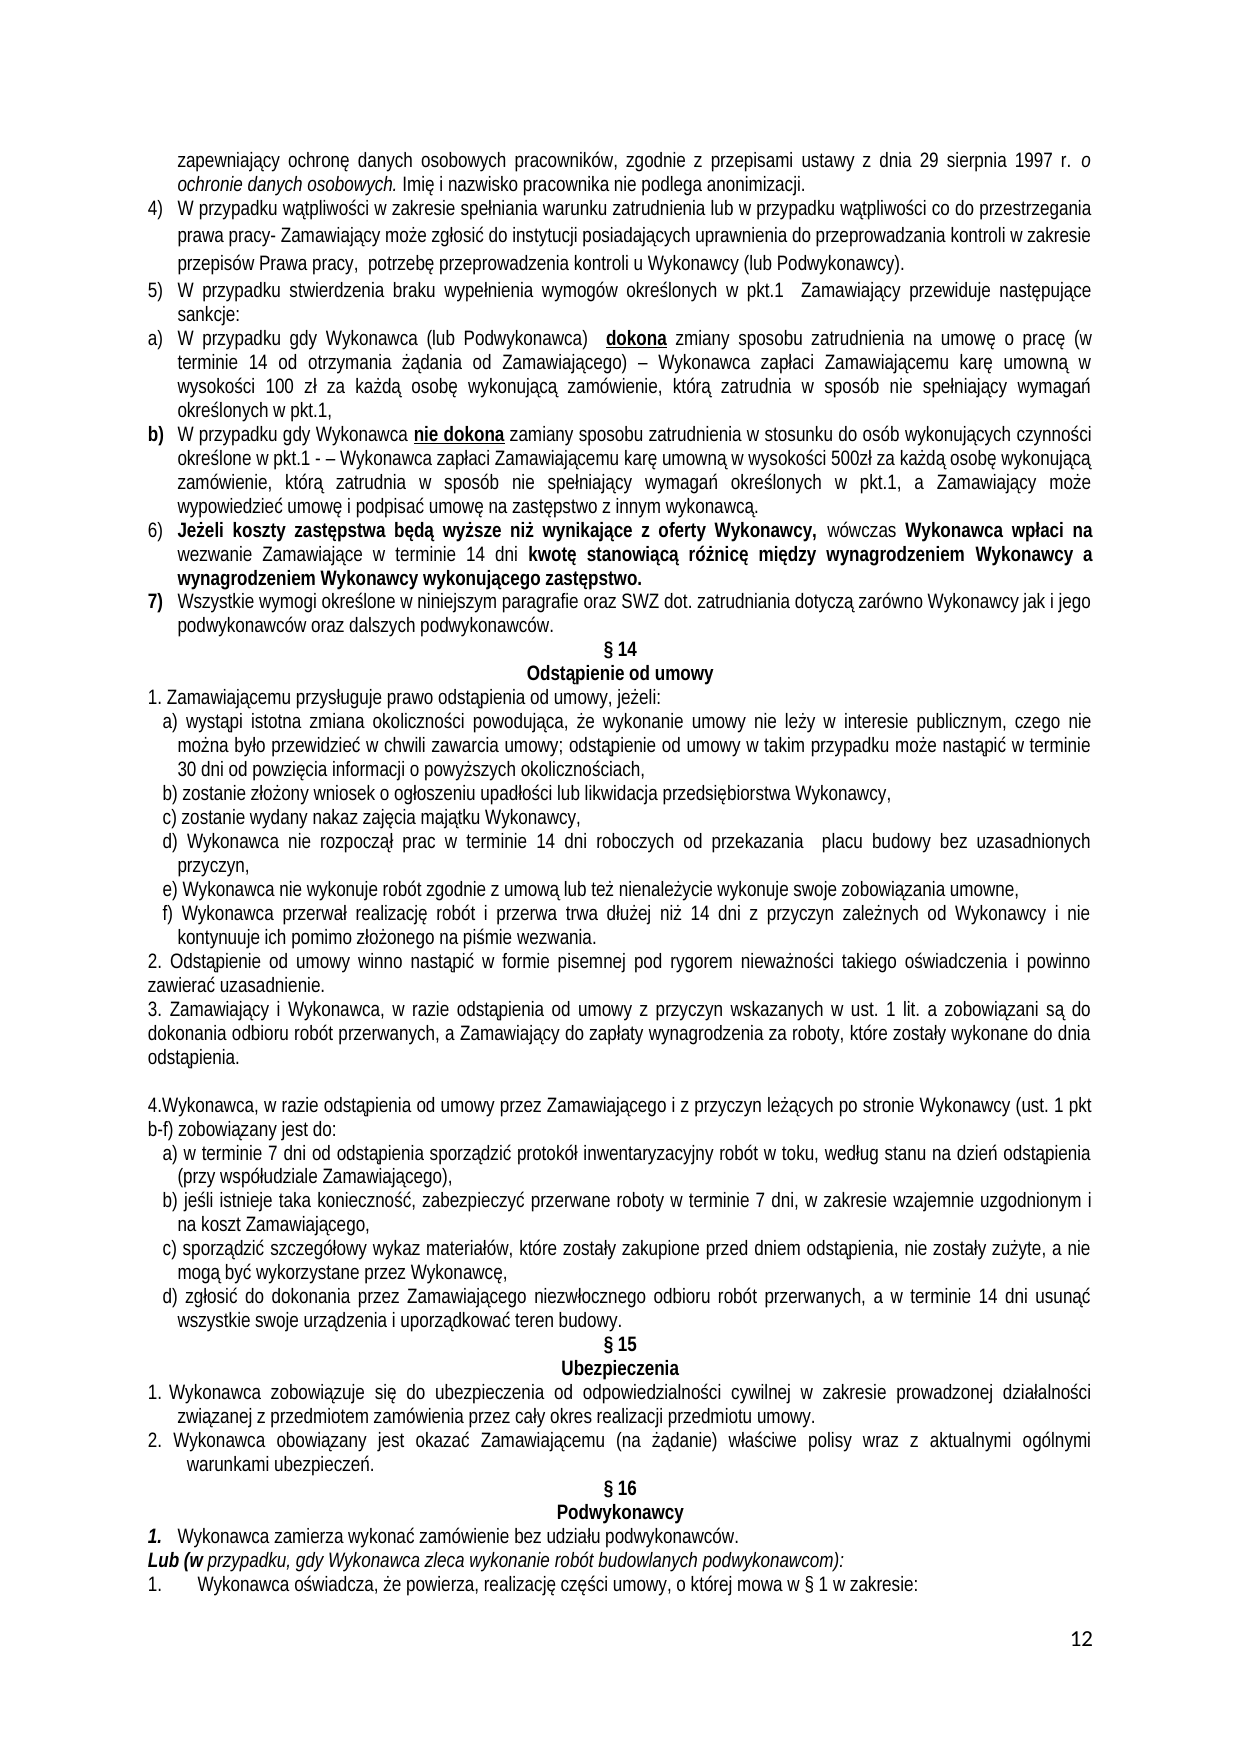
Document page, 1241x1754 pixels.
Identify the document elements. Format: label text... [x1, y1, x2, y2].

text a) w terminie 7 dni od odstąpienia sporządzić protokół inwentaryzacyjny robót w toku, według stanu na dzień odstąpienia (przy współudziale Zamawiającego), [162, 1141, 1093, 1188]
text c) sporządzić szczegółowy wykaz materiałów, które zostały zakupione przed dniem odstąpienia, nie zostały zużyte, a nie mogą być wykorzystane przez Wykonawcę, [162, 1236, 1093, 1284]
list Jeżeli koszty zastępstwa będą wyższe niż wynikające z oferty Wykonawcy, wówczas Wykonawca wpłaci na wezwanie Zamawiające w terminie 14 dni kwotę stanowiącą różnicę między wynagrodzeniem Wykonawcy a wynagrodzeniem Wykonawcy wykonującego zastępstwo. [148, 518, 1093, 589]
text a) wystąpi istotna zmiana okoliczności powodująca, że wykonanie umowy nie leży w interesie publicznym, czego nie można było przewidzieć w chwili zawarcia umowy; odstąpienie od umowy w takim przypadku może nastąpić w terminie 30 dni od powzięcia informacji o powyższych okolicznościach, [162, 709, 1093, 781]
list Wszystkie wymogi określone w niniejszym paragrafie oraz SWZ dot. zatrudniania dotyczą zarówno Wykonawcy jak i jego podwykonawców oraz dalszych podwykonawców. [148, 589, 1093, 637]
text 2. Wykonawca obowiązany jest okazać Zamawiającemu (na żądanie) właściwe polisy wraz z aktualnymi ogólnymi warunkami ubezpieczeń. [148, 1428, 1093, 1476]
text Lub (w przypadku, gdy Wykonawca zleca wykonanie robót budowlanych podwykonawcom): [148, 1548, 1093, 1572]
list W przypadku gdy Wykonawca nie dokona zamiany sposobu zatrudnienia w stosunku do osób wykonujących czynności określone w pkt.1 - – Wykonawca zapłaci Zamawiającemu karę umowną w wysokości 500zł za każdą osobę wykonującą zamówienie, którą zatrudnia w sposób nie spełniający wymagań określonych w pkt.1, a Zamawiający może wypowiedzieć umowę i podpisać umowę na zastępstwo z innym wykonawcą. [148, 422, 1093, 518]
list W przypadku stwierdzenia braku wypełnienia wymogów określonych w pkt.1 Zamawiający przewiduje następujące sankcje: [148, 278, 1093, 326]
text § 14 [148, 637, 1093, 661]
text b) zostanie złożony wniosek o ogłoszeniu upadłości lub likwidacja przedsiębiorstwa Wykonawcy, [162, 781, 1093, 805]
text f) Wykonawca przerwał realizację robót i przerwa trwa dłużej niż 14 dni z przyczyn zależnych od Wykonawcy i nie kontynuuje ich pomimo złożonego na piśmie wezwania. [162, 901, 1093, 949]
text c) zostanie wydany nakaz zajęcia majątku Wykonawcy, [162, 805, 1093, 829]
text b) jeśli istnieje taka konieczność, zabezpieczyć przerwane roboty w terminie 7 dni, w zakresie wzajemnie uzgodnionym i na koszt Zamawiającego, [162, 1188, 1093, 1236]
list W przypadku wątpliwości w zakresie spełniania warunku zatrudnienia lub w przypadku wątpliwości co do przestrzegania prawa pracy- Zamawiający może zgłosić do instytucji posiadających uprawnienia do przeprowadzania kontroli w zakresie przepisów Prawa pracy, potrzebę przeprowadzenia kontroli u Wykonawcy (lub Podwykonawcy). [148, 196, 1093, 274]
list Wykonawca oświadcza, że powierza, realizację części umowy, o której mowa w § 1 w zakresie: [148, 1572, 1093, 1596]
text 1. Zamawiającemu przysługuje prawo odstąpienia od umowy, jeżeli: [148, 685, 1093, 709]
text Podwykonawcy [148, 1500, 1093, 1524]
text Ubezpieczenia [148, 1356, 1093, 1380]
text 2. Odstąpienie od umowy winno nastąpić w formie pisemnej pod rygorem nieważności takiego oświadczenia i powinno zawierać uzasadnienie. [148, 949, 1093, 997]
text § 16 [148, 1476, 1093, 1500]
text Odstąpienie od umowy [148, 661, 1093, 685]
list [177, 148, 1093, 196]
text e) Wykonawca nie wykonuje robót zgodnie z umową lub też nienależycie wykonuje swoje zobowiązania umowne, [162, 877, 1093, 901]
list W przypadku gdy Wykonawca (lub Podwykonawca) dokona zmiany sposobu zatrudnienia na umowę o pracę (w terminie 14 od otrzymania żądania od Zamawiającego) – Wykonawca zapłaci Zamawiającemu karę umowną w wysokości 100 zł za każdą osobę wykonującą zamówienie, którą zatrudnia w sposób nie spełniający wymagań określonych w pkt.1, [148, 326, 1093, 422]
text § 15 [148, 1332, 1093, 1356]
list Wykonawca zamierza wykonać zamówienie bez udziału podwykonawców. [148, 1524, 1093, 1548]
text d) zgłosić do dokonania przez Zamawiającego niezwłocznego odbioru robót przerwanych, a w terminie 14 dni usunąć wszystkie swoje urządzenia i uporządkować teren budowy. [162, 1284, 1093, 1332]
text 3. Zamawiający i Wykonawca, w razie odstąpienia od umowy z przyczyn wskazanych w ust. 1 lit. a zobowiązani są do dokonania odbioru robót przerwanych, a Zamawiający do zapłaty wynagrodzenia za roboty, które zostały wykonane do dnia odstąpienia. [148, 997, 1093, 1069]
text 4.Wykonawca, w razie odstąpienia od umowy przez Zamawiającego i z przyczyn leżących po stronie Wykonawcy (ust. 1 pkt b-f) zobowiązany jest do: [148, 1093, 1093, 1141]
text d) Wykonawca nie rozpoczął prac w terminie 14 dni roboczych od przekazania placu budowy bez uzasadnionych przyczyn, [162, 829, 1093, 877]
list Wykonawca zobowiązuje się do ubezpieczenia od odpowiedzialności cywilnej w zakresie prowadzonej działalności związanej z przedmiotem zamówienia przez cały okres realizacji przedmiotu umowy. [148, 1380, 1093, 1428]
